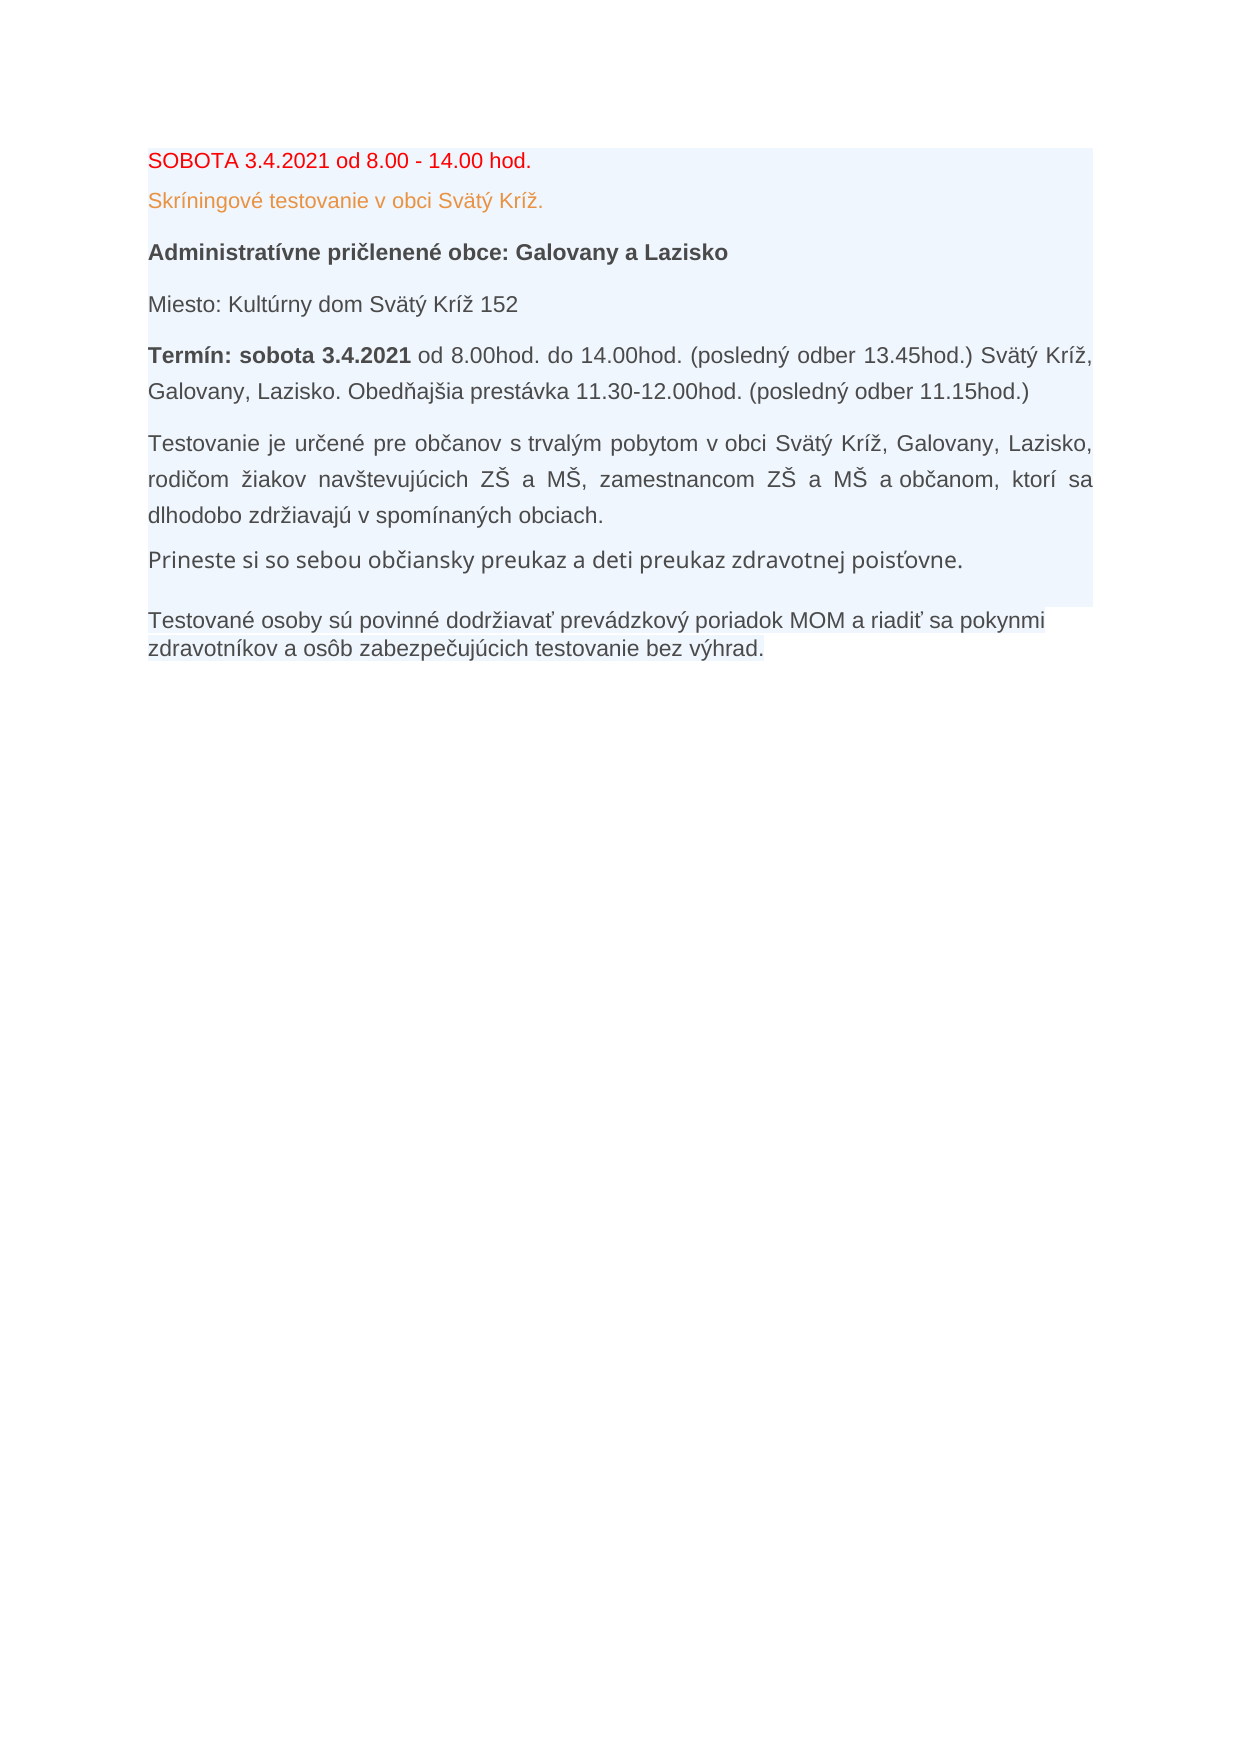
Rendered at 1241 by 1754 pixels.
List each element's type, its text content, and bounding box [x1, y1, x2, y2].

text Testovanie je určené pre občanov s trvalým pobytom v obci Svätý Kríž, Galovany, Lazisko, rodičom žiakov navštevujúcich ZŠ a MŠ, zamestnancom ZŠ a MŠ a občanom, ktorí sa dlhodobo zdržiavajú v spomínaných obciach. [148, 420, 1093, 528]
text Skríningové testovanie v obci Svätý Kríž. [148, 188, 1093, 214]
text Prineste si so sebou občiansky preukaz a deti preukaz zdravotnej poisťovne. [148, 544, 1093, 575]
text Miesto: Kultúrny dom Svätý Kríž 152 [148, 281, 1093, 317]
text SOBOTA 3.4.2021 od 8.00 - 14.00 hod. [148, 148, 1093, 173]
text Testované osoby sú povinné dodržiavať prevádzkový poriadok MOM a riadiť sa pokynmi zdravotníkov a osôb zabezpečujúcich testovanie bez výhrad. [148, 607, 1093, 661]
text Administratívne pričlenené obce: Galovany a Lazisko [148, 229, 1093, 265]
text Termín: sobota 3.4.2021 od 8.00hod. do 14.00hod. (posledný odber 13.45hod.) Svätý Kríž, Galovany, Lazisko. Obedňajšia prestávka 11.30-12.00hod. (posledný odber 11.15hod.) [148, 333, 1093, 405]
